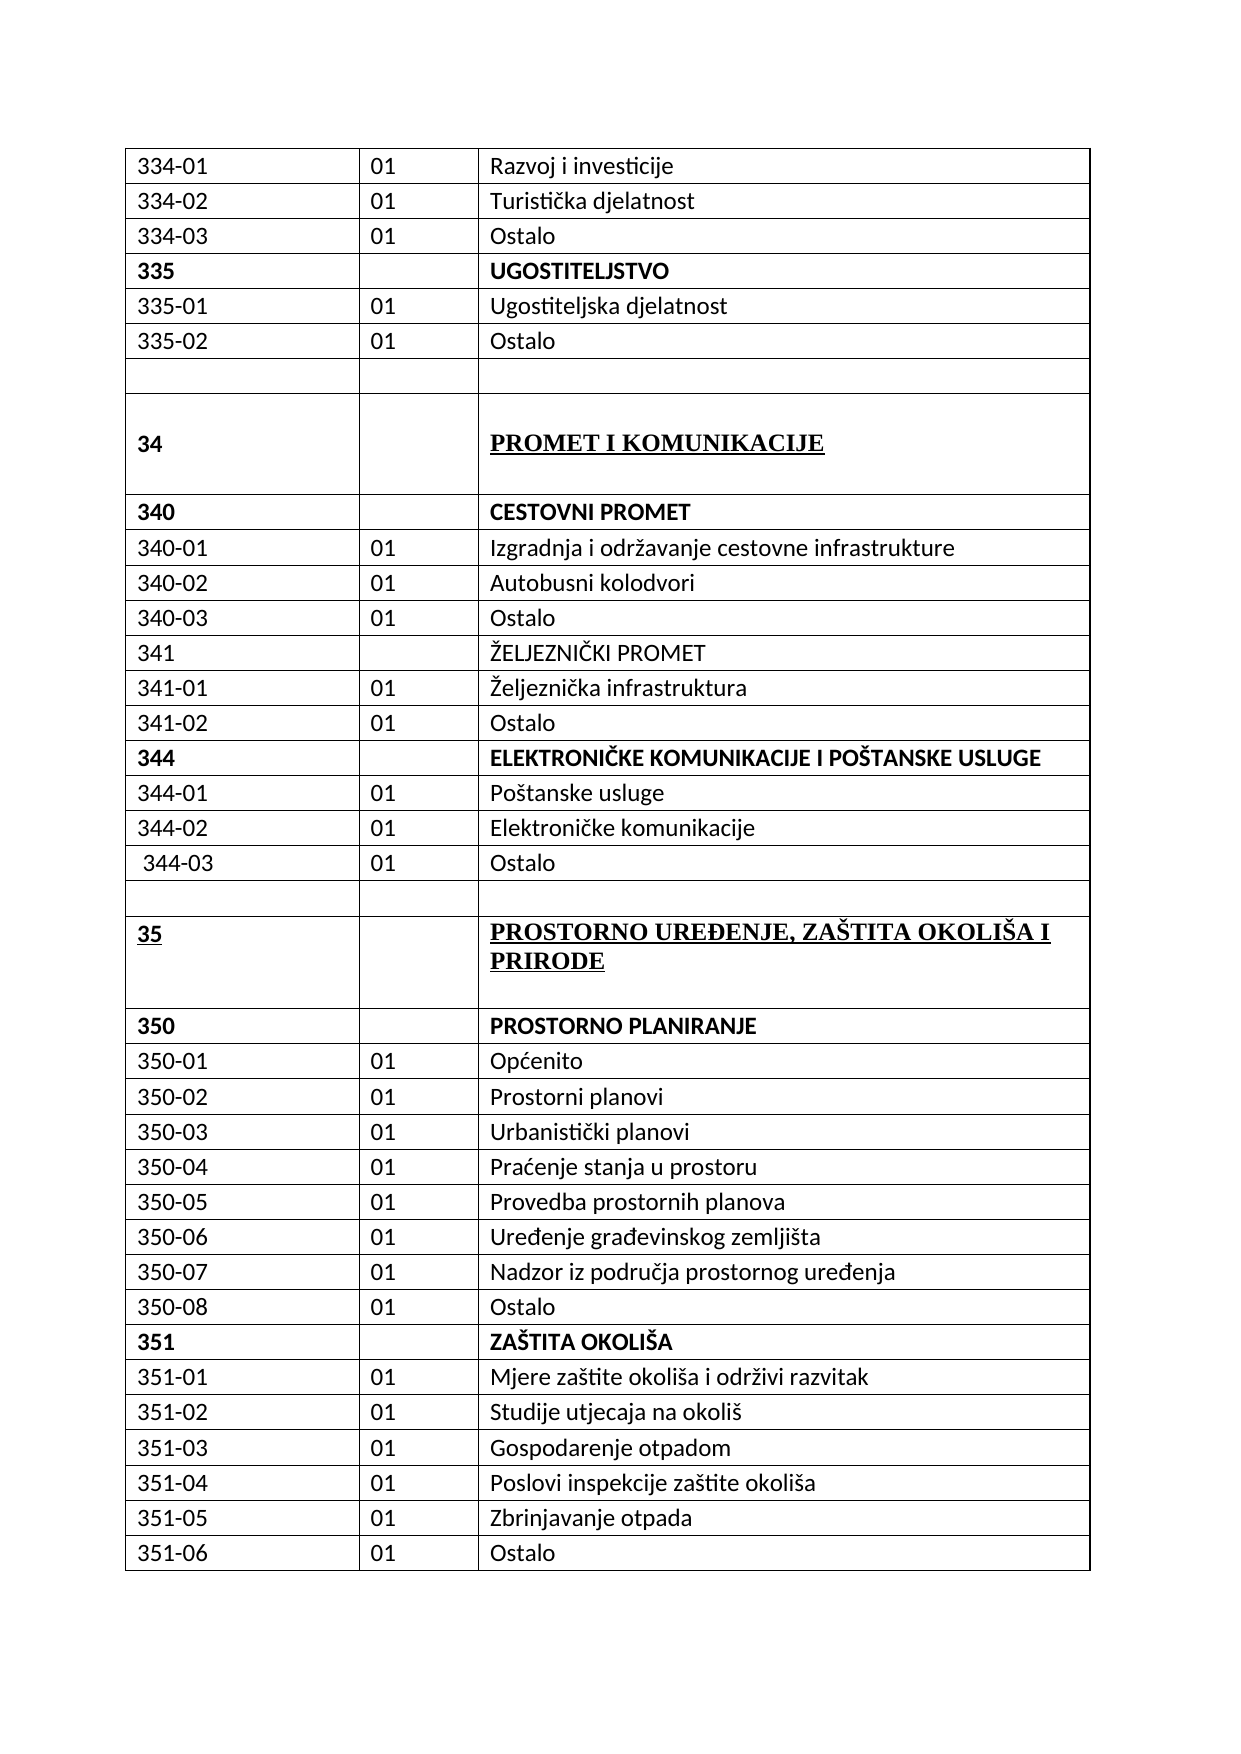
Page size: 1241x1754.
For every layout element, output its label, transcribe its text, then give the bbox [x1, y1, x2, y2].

table_cell ZAŠTITA OKOLIŠA [479, 1325, 1089, 1359]
table_cell [360, 881, 478, 916]
table_cell 351 [126, 1325, 359, 1359]
table_cell 334-03 [126, 219, 359, 253]
table_cell 350-05 [126, 1185, 359, 1219]
table_cell 341-01 [126, 671, 359, 705]
table_cell [360, 1325, 478, 1359]
table_cell Poštanske usluge [479, 776, 1089, 810]
table_cell Ostalo [479, 219, 1089, 253]
table_cell 01 [360, 1395, 478, 1429]
table_cell 01 [360, 1466, 478, 1499]
table_cell [360, 394, 478, 494]
table_cell [360, 741, 478, 775]
table_cell Ostalo [479, 1290, 1089, 1324]
table_cell 350 [126, 1009, 359, 1043]
table_cell 351-02 [126, 1395, 359, 1429]
table_cell Općenito [479, 1044, 1089, 1078]
table_cell 01 [360, 184, 478, 218]
table_cell 334-01 [126, 149, 359, 183]
table_cell 350-06 [126, 1220, 359, 1254]
table_cell [360, 1009, 478, 1043]
table_cell Ugostiteljska djelatnost [479, 289, 1089, 323]
table_cell Autobusni kolodvori [479, 566, 1089, 599]
table_cell 01 [360, 706, 478, 740]
table_cell 340-03 [126, 601, 359, 635]
table_cell 01 [360, 1290, 478, 1324]
table_cell 335-01 [126, 289, 359, 323]
table_cell 01 [360, 1079, 478, 1113]
table_cell [360, 495, 478, 529]
table_cell CESTOVNI PROMET [479, 495, 1089, 529]
table_cell 335 [126, 254, 359, 288]
table_cell 01 [360, 530, 478, 564]
table_cell 350-02 [126, 1079, 359, 1113]
table_cell Praćenje stanja u prostoru [479, 1150, 1089, 1184]
table_cell 01 [360, 566, 478, 599]
table_cell Ostalo [479, 1536, 1089, 1570]
table_cell 01 [360, 1044, 478, 1078]
table_cell 350-04 [126, 1150, 359, 1184]
table_cell PROSTORNO PLANIRANJE [479, 1009, 1089, 1043]
table_cell 350-03 [126, 1115, 359, 1148]
table_cell 35 [126, 917, 359, 1008]
table_cell 335-02 [126, 324, 359, 358]
table_cell 01 [360, 1501, 478, 1535]
table_cell [360, 254, 478, 288]
table_cell [126, 359, 359, 393]
table_cell [479, 881, 1089, 916]
table_cell 01 [360, 811, 478, 845]
table_cell 01 [360, 289, 478, 323]
table_cell 341-02 [126, 706, 359, 740]
table_cell 350-07 [126, 1255, 359, 1289]
table_cell Poslovi inspekcije zaštite okoliša [479, 1466, 1089, 1499]
table_cell 01 [360, 1185, 478, 1219]
table_cell PROMET I KOMUNIKACIJE [479, 394, 1089, 494]
table_cell [126, 881, 359, 916]
table_cell 340-02 [126, 566, 359, 599]
table_cell UGOSTITELJSTVO [479, 254, 1089, 288]
table_cell 01 [360, 219, 478, 253]
table_cell 344-02 [126, 811, 359, 845]
table_cell Razvoj i investicije [479, 149, 1089, 183]
table_cell 340 [126, 495, 359, 529]
table_cell [360, 917, 478, 1008]
table_cell 01 [360, 1360, 478, 1394]
table_cell 351-06 [126, 1536, 359, 1570]
table_cell Provedba prostornih planova [479, 1185, 1089, 1219]
table_cell Nadzor iz područja prostornog uređenja [479, 1255, 1089, 1289]
table_cell PROSTORNO UREĐENJE, ZAŠTITA OKOLIŠA I PRIRODE [479, 917, 1089, 1008]
table_cell 01 [360, 324, 478, 358]
table_cell 334-02 [126, 184, 359, 218]
table_cell 01 [360, 1150, 478, 1184]
table_cell Željeznička infrastruktura [479, 671, 1089, 705]
table_cell Prostorni planovi [479, 1079, 1089, 1113]
table_cell Mjere zaštite okoliša i održivi razvitak [479, 1360, 1089, 1394]
table_cell Ostalo [479, 846, 1089, 880]
table_cell Studije utjecaja na okoliš [479, 1395, 1089, 1429]
table_cell 340-01 [126, 530, 359, 564]
table_cell 350-01 [126, 1044, 359, 1078]
table_cell [479, 359, 1089, 393]
table_cell Ostalo [479, 324, 1089, 358]
table_cell 344-01 [126, 776, 359, 810]
table_cell Elektroničke komunikacije [479, 811, 1089, 845]
table_cell Urbanistički planovi [479, 1115, 1089, 1148]
table_cell Ostalo [479, 706, 1089, 740]
table_cell Uređenje građevinskog zemljišta [479, 1220, 1089, 1254]
table_cell 01 [360, 1430, 478, 1464]
table_cell 01 [360, 149, 478, 183]
table_cell 351-03 [126, 1430, 359, 1464]
table_cell 01 [360, 1255, 478, 1289]
table_cell 34 [126, 394, 359, 494]
table_cell 351-05 [126, 1501, 359, 1535]
table_cell [360, 359, 478, 393]
table_cell 350-08 [126, 1290, 359, 1324]
table_cell 341 [126, 636, 359, 670]
table_cell Ostalo [479, 601, 1089, 635]
table_cell ELEKTRONIČKE KOMUNIKACIJE I POŠTANSKE USLUGE [479, 741, 1089, 775]
table_cell Izgradnja i održavanje cestovne infrastrukture [479, 530, 1089, 564]
table_cell 01 [360, 671, 478, 705]
table_cell 01 [360, 601, 478, 635]
table_cell 01 [360, 846, 478, 880]
table_cell 351-01 [126, 1360, 359, 1394]
table_cell 01 [360, 1220, 478, 1254]
table_cell 01 [360, 1115, 478, 1148]
table_cell [360, 636, 478, 670]
table_cell 01 [360, 1536, 478, 1570]
table_cell Turistička djelatnost [479, 184, 1089, 218]
table_cell 344 [126, 741, 359, 775]
table_cell Gospodarenje otpadom [479, 1430, 1089, 1464]
table_cell ŽELJEZNIČKI PROMET [479, 636, 1089, 670]
table_cell Zbrinjavanje otpada [479, 1501, 1089, 1535]
table_cell 01 [360, 776, 478, 810]
table_cell 344-03 [126, 846, 359, 880]
table_cell 351-04 [126, 1466, 359, 1499]
